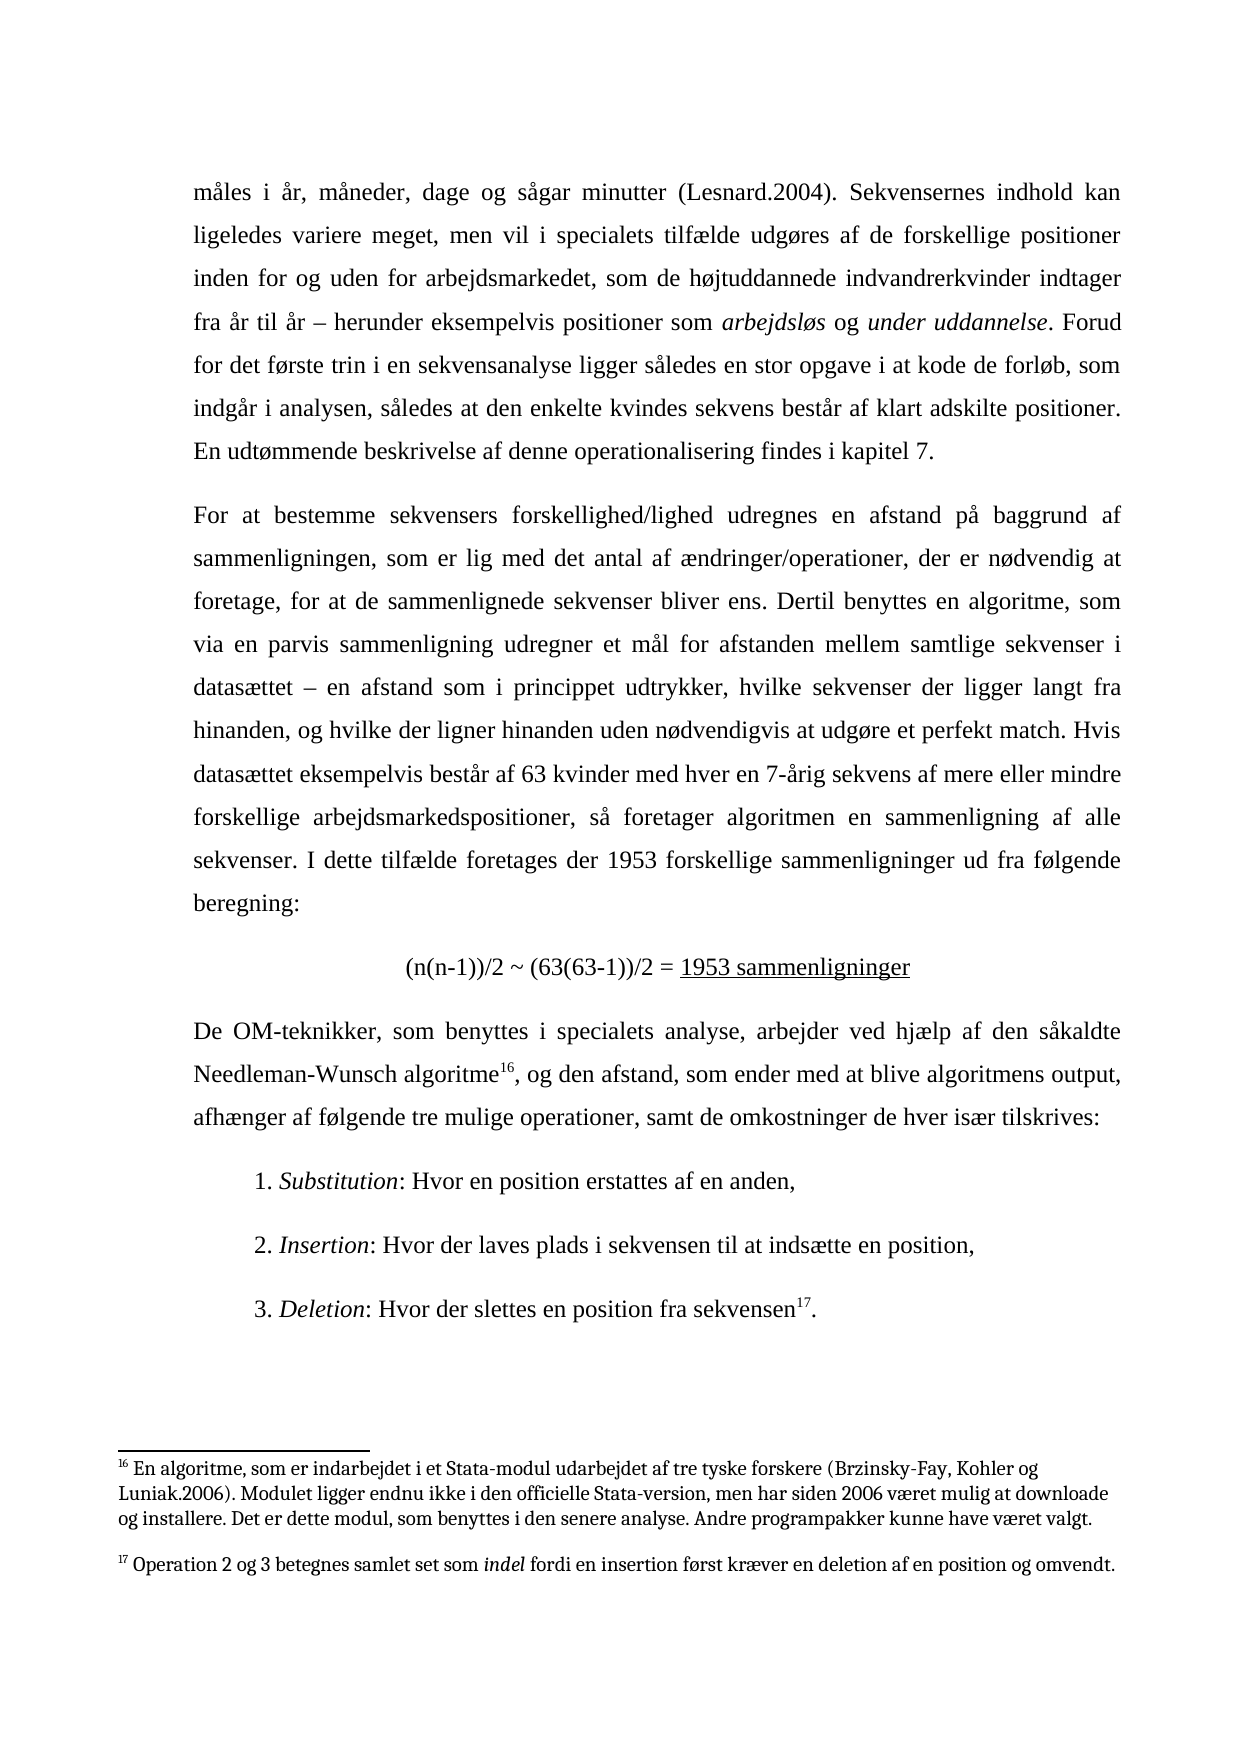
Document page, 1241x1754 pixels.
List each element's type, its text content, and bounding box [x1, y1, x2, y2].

text 2. Insertion: Hvor der laves plads i sekvensen til at indsætte en position, [193, 1230, 1122, 1259]
text 1. Substitution: Hvor en position erstattes af en anden, [193, 1166, 1122, 1195]
text 3. Deletion: Hvor der slettes en position fra sekvensen. [193, 1294, 1122, 1323]
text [193, 177, 1122, 465]
text De OM-teknikker, som benyttes i specialets analyse, arbejder ved hjælp af den såkaldte Needleman-Wunsch algoritme, og den afstand, som ender med at blive algoritmens output, afhænger af følgende tre mulige operationer, samt de omkostninger de hver især tilskrives: [193, 1016, 1122, 1131]
text (n(n-1))/2 ~ (63(63-1))/2 = 1953 sammenligninger [193, 952, 1122, 981]
text For at bestemme sekvensers forskellighed/lighed udregnes en afstand på baggrund af sammenligningen, som er lig med det antal af ændringer/operationer, der er nødvendig at foretage, for at de sammenlignede sekvenser bliver ens. Dertil benyttes en algoritme, som via en parvis sammenligning udregner et mål for afstanden mellem samtlige sekvenser i datasættet – en afstand som i princippet udtrykker, hvilke sekvenser der ligger langt fra hinanden, og hvilke der ligner hinanden uden nødvendigvis at udgøre et perfekt match. Hvis datasættet eksempelvis består af 63 kvinder med hver en 7-årig sekvens af mere eller mindre forskellige arbejdsmarkedspositioner, så foretager algoritmen en sammenligning af alle sekvenser. I dette tilfælde foretages der 1953 forskellige sammenligninger ud fra følgende beregning: [193, 500, 1122, 917]
